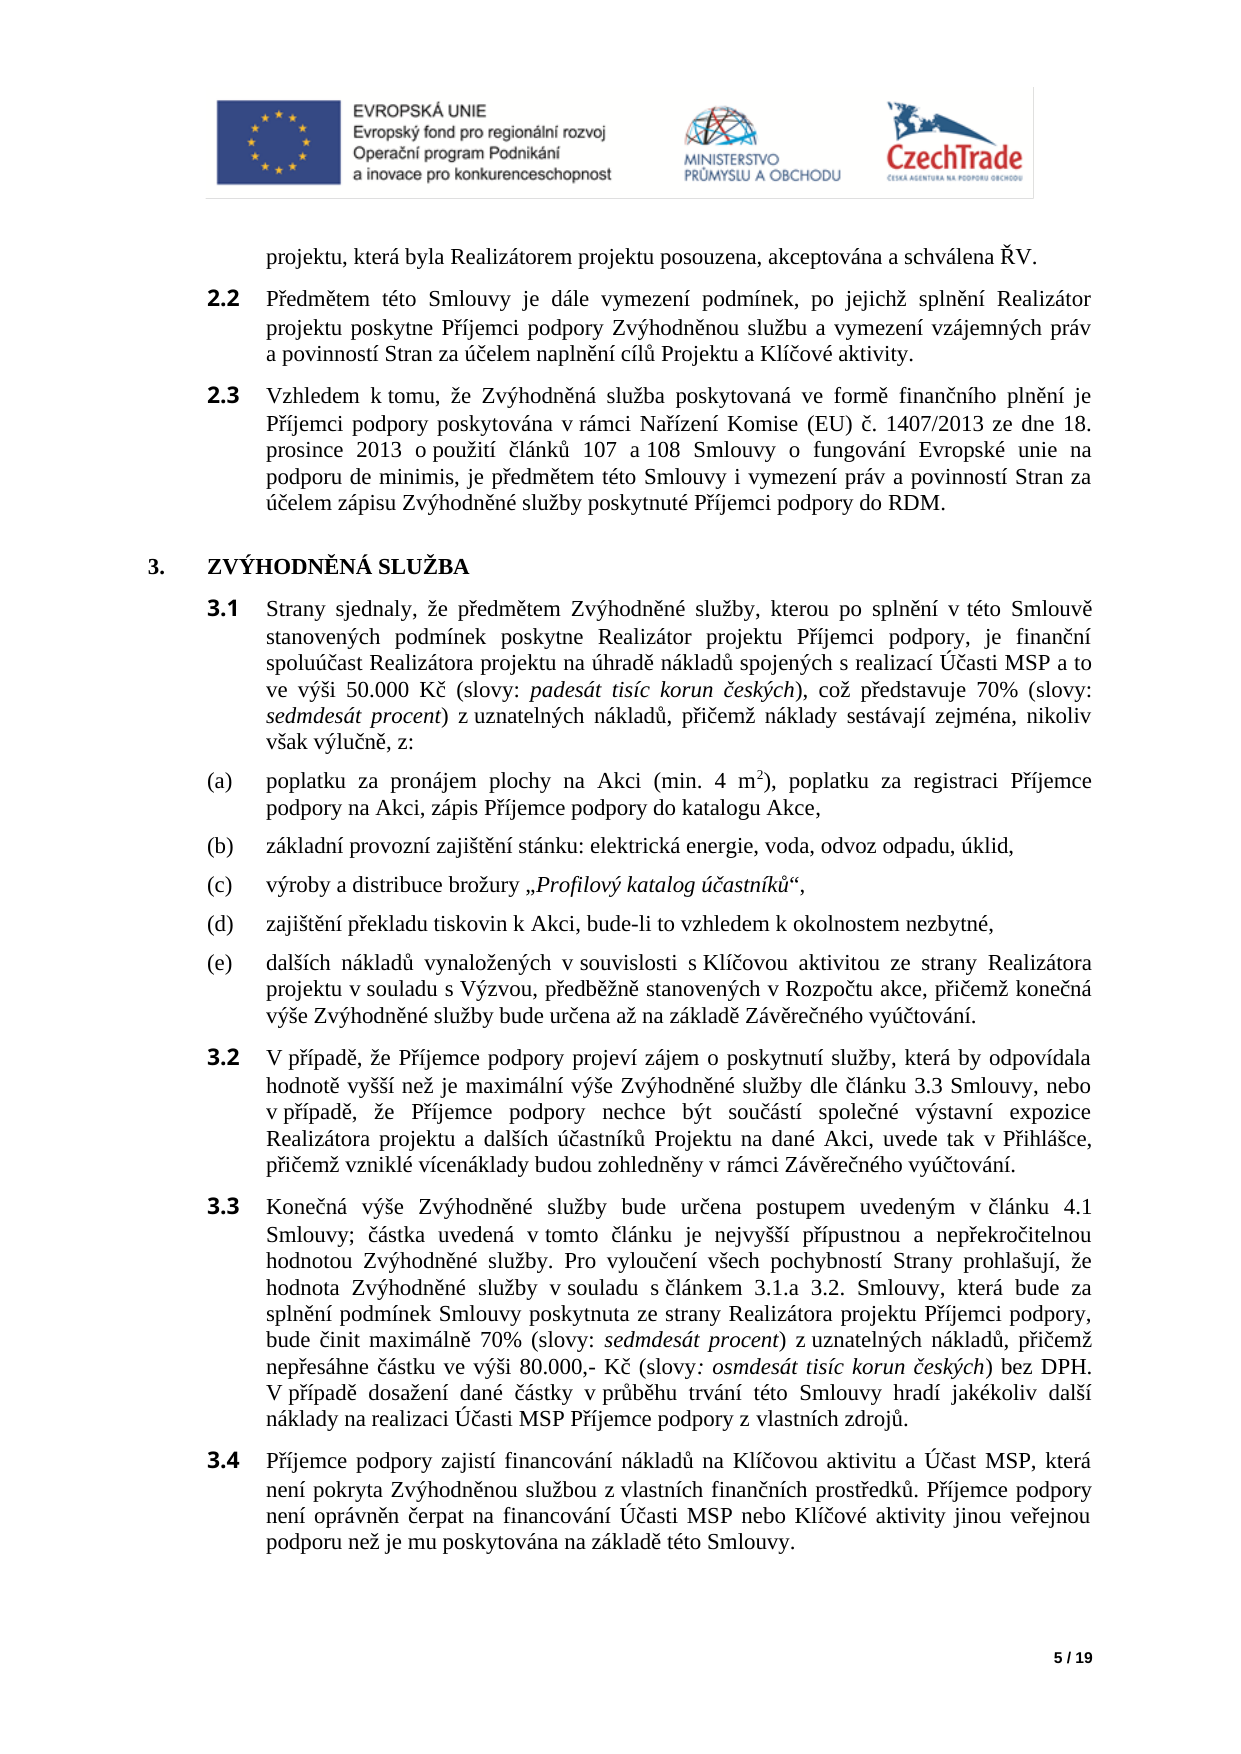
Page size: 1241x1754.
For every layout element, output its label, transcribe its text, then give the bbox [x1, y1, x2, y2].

text zajištění překladu tiskovin k Akci, bude-li to vzhledem k okolnostem nezbytné, [207, 910, 1092, 937]
text Konečná výše Zvýhodněné služby bude určena postupem uvedeným v článku 4.1 Smlouvy; částka uvedená v tomto článku je nejvyšší přípustnou a nepřekročitelnou hodnotou Zvýhodněné služby. Pro vyloučení všech pochybností Strany prohlašují, že hodnota Zvýhodněné služby v souladu s článkem 3.1.a 3.2. Smlouvy, která bude za splnění podmínek Smlouvy poskytnuta ze strany Realizátora projektu Příjemci podpory, bude činit maximálně 70% (slovy: sedmdesát procent) z uznatelných nákladů, přičemž nepřesáhne částku ve výši 80.000,- Kč (slovy: osmdesát tisíc korun českých) bez DPH. V případě dosažení dané částky v průběhu trvání této Smlouvy hradí jakékoliv další náklady na realizaci Účasti MSP Příjemce podpory z vlastních zdrojů. [207, 1190, 1092, 1432]
text výroby a distribuce brožury „Profilový katalog účastníků“, [207, 871, 1092, 898]
text základní provozní zajištění stánku: elektrická energie, voda, odvoz odpadu, úklid, [207, 832, 1092, 859]
text dalších nákladů vynaložených v souvislosti s Klíčovou aktivitou ze strany Realizátora projektu v souladu s Výzvou, předběžně stanovených v Rozpočtu akce, přičemž konečná výše Zvýhodněné služby bude určena až na základě Závěrečného vyúčtování. [207, 949, 1092, 1028]
text Předmětem této Smlouvy je dále vymezení podmínek, po jejichž splnění Realizátor projektu poskytne Příjemci podpory Zvýhodněnou službu a vymezení vzájemných práv a povinností Stran za účelem naplnění cílů Projektu a Klíčové aktivity. [207, 282, 1092, 366]
text Vzhledem k tomu, že Zvýhodněná služba poskytovaná ve formě finančního plnění je Příjemci podpory poskytována v rámci Nařízení Komise (EU) č. 1407/2013 ze dne 18. prosince 2013 o použití článků 107 a 108 Smlouvy o fungování Evropské unie na podporu de minimis, je předmětem této Smlouvy i vymezení práv a povinností Stran za účelem zápisu Zvýhodněné služby poskytnuté Příjemci podpory do RDM. [207, 379, 1092, 515]
text Příjemce podpory zajistí financování nákladů na Klíčovou aktivitu a Účast MSP, která není pokryta Zvýhodněnou službou z vlastních finančních prostředků. Příjemce podpory není oprávněn čerpat na financování Účasti MSP nebo Klíčové aktivity jinou veřejnou podporu než je mu poskytována na základě této Smlouvy. [207, 1444, 1092, 1555]
subtitle zvýhodněná služba [148, 553, 1092, 579]
text poplatku za pronájem plochy na Akci (min. 4 m2), poplatku za registraci Příjemce podpory na Akci, zápis Příjemce podpory do katalogu Akce, [207, 767, 1092, 820]
text Strany sjednaly, že předmětem Zvýhodněné služby, kterou po splnění v této Smlouvě stanovených podmínek poskytne Realizátor projektu Příjemci podpory, je finanční spoluúčast Realizátora projektu na úhradě nákladů spojených s realizací Účasti MSP a to ve výši 50.000 Kč (slovy: padesát tisíc korun českých), což představuje 70% (slovy: sedmdesát procent) z uznatelných nákladů, přičemž náklady sestávají zejména, nikoliv však výlučně, z: [207, 592, 1092, 755]
text V případě, že Příjemce podpory projeví zájem o poskytnutí služby, která by odpovídala hodnotě vyšší než je maximální výše Zvýhodněné služby dle článku 3.3 Smlouvy, nebo v případě, že Příjemce podpory nechce být součástí společné výstavní expozice Realizátora projektu a dalších účastníků Projektu na dané Akci, uvede tak v Přihlášce, přičemž vzniklé vícenáklady budou zohledněny v rámci Závěrečného vyúčtování. [207, 1041, 1092, 1177]
picture [205, 87, 1035, 200]
